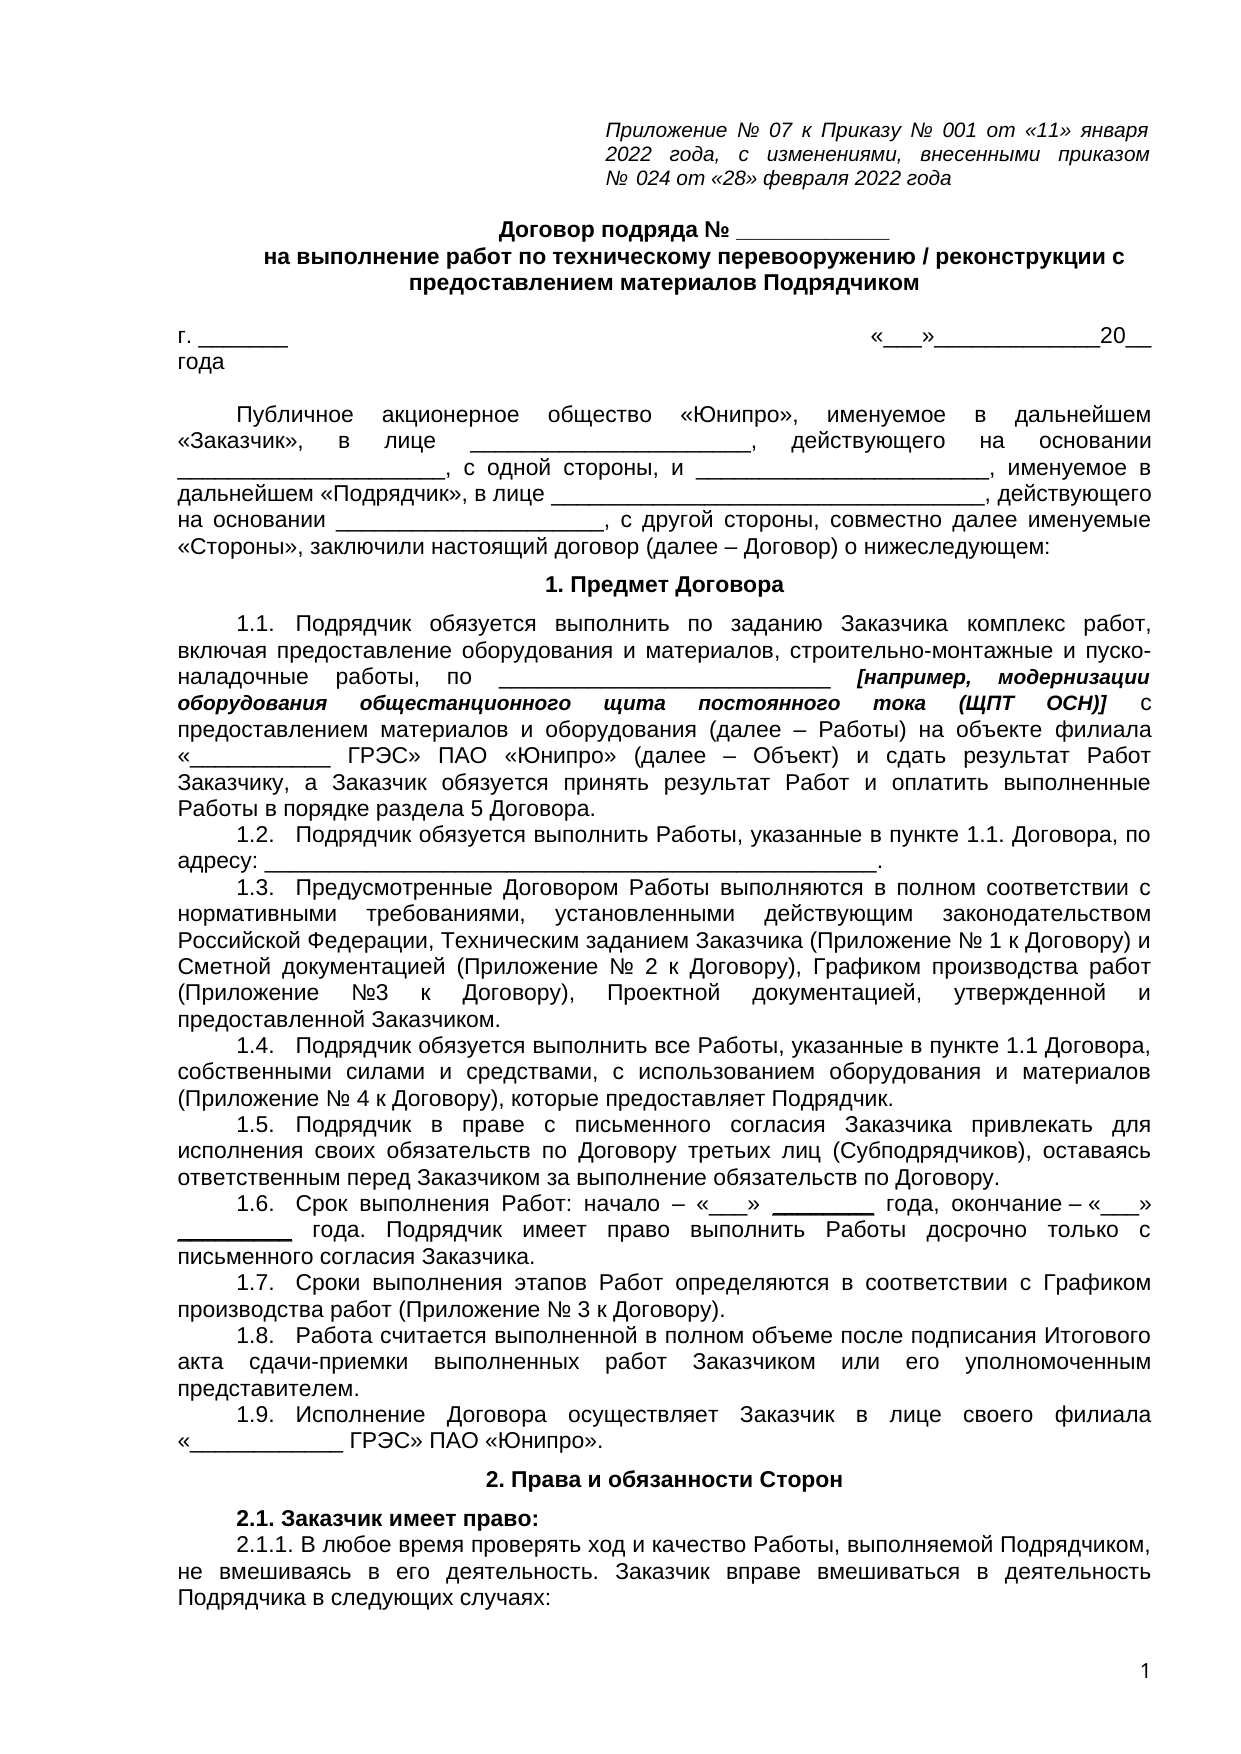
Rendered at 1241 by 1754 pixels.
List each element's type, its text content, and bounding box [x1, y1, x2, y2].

list Подрядчик в праве с письменного согласия Заказчика привлекать для исполнения своих обязательств по Договору третьих лиц (Субподрядчиков), оставаясь ответственным перед Заказчиком за выполнение обязательств по Договору. [177, 1111, 1152, 1190]
text Публичное акционерное общество «Юнипро», именуемое в дальнейшем «Заказчик», в лице ______________________, действующего на основании _____________________, с одной стороны, и _______________________, именуемое в дальнейшем «Подрядчик», в лице __________________________________, действующего на основании _____________________, с другой стороны, совместно далее именуемые «Стороны», заключили настоящий договор (далее – Договор) о нижеследующем: [177, 401, 1152, 559]
text 2. Права и обязанности Сторон [177, 1466, 1152, 1492]
text 1. Предмет Договора [177, 571, 1152, 598]
list Подрядчик обязуется выполнить по заданию Заказчика комплекс работ, включая предоставление оборудования и материалов, строительно-монтажные и пуско-наладочные работы, по __________________________ [например, модернизации оборудования общестанционного щита постоянного тока (ЩПТ ОСН)] с предоставлением материалов и оборудования (далее – Работы) на объекте филиала «___________ ГРЭС» ПАО «Юнипро» (далее – Объект) и сдать результат Работ Заказчику, а Заказчик обязуется принять результат Работ и оплатить выполненные Работы в порядке раздела 5 Договора. [177, 610, 1152, 821]
text на выполнение работ по техническому перевооружению / реконструкции с предоставлением материалов Подрядчиком [177, 243, 1152, 295]
text 2.1. Заказчик имеет право: [177, 1505, 1152, 1531]
subtitle Договор подряда № ____________ [177, 216, 1152, 243]
subtitle г. _______ «___»_____________20__ года [177, 322, 1152, 374]
list Предусмотренные Договором Работы выполняются в полном соответствии с нормативными требованиями, установленными действующим законодательством Российской Федерации, Техническим заданием Заказчика (Приложение № 1 к Договору) и Сметной документацией (Приложение № 2 к Договору), Графиком производства работ (Приложение №3 к Договору), Проектной документацией, утвержденной и предоставленной Заказчиком. [177, 874, 1152, 1032]
list Сроки выполнения этапов Работ определяются в соответствии с Графиком производства работ (Приложение № 3 к Договору). [177, 1269, 1152, 1322]
list Подрядчик обязуется выполнить все Работы, указанные в пункте 1.1 Договора, собственными силами и средствами, с использованием оборудования и материалов (Приложение № 4 к Договору), которые предоставляет Подрядчик. [177, 1032, 1152, 1111]
text Приложение № 07 к Приказу № 001 от «11» января 2022 года, c изменениями, внесенными приказом № 024 от «28» февраля 2022 года [605, 118, 1152, 190]
text 2.1.1. В любое время проверять ход и качество Работы, выполняемой Подрядчиком, не вмешиваясь в его деятельность. Заказчик вправе вмешиваться в деятельность Подрядчика в следующих случаях: [177, 1531, 1152, 1610]
list Исполнение Договора осуществляет Заказчик в лице своего филиала «____________ ГРЭС» ПАО «Юнипро». [177, 1401, 1152, 1454]
list Работа считается выполненной в полном объеме после подписания Итогового акта сдачи-приемки выполненных работ Заказчиком или его уполномоченным представителем. [177, 1322, 1152, 1401]
list Подрядчик обязуется выполнить Работы, указанные в пункте 1.1. Договора, по адресу: ________________________________________________. [177, 821, 1152, 874]
list Срок выполнения Работ: начало – «___» ________ года, окончание – «___» _________ года. Подрядчик имеет право выполнить Работы досрочно только с письменного согласия Заказчика. [177, 1190, 1152, 1269]
